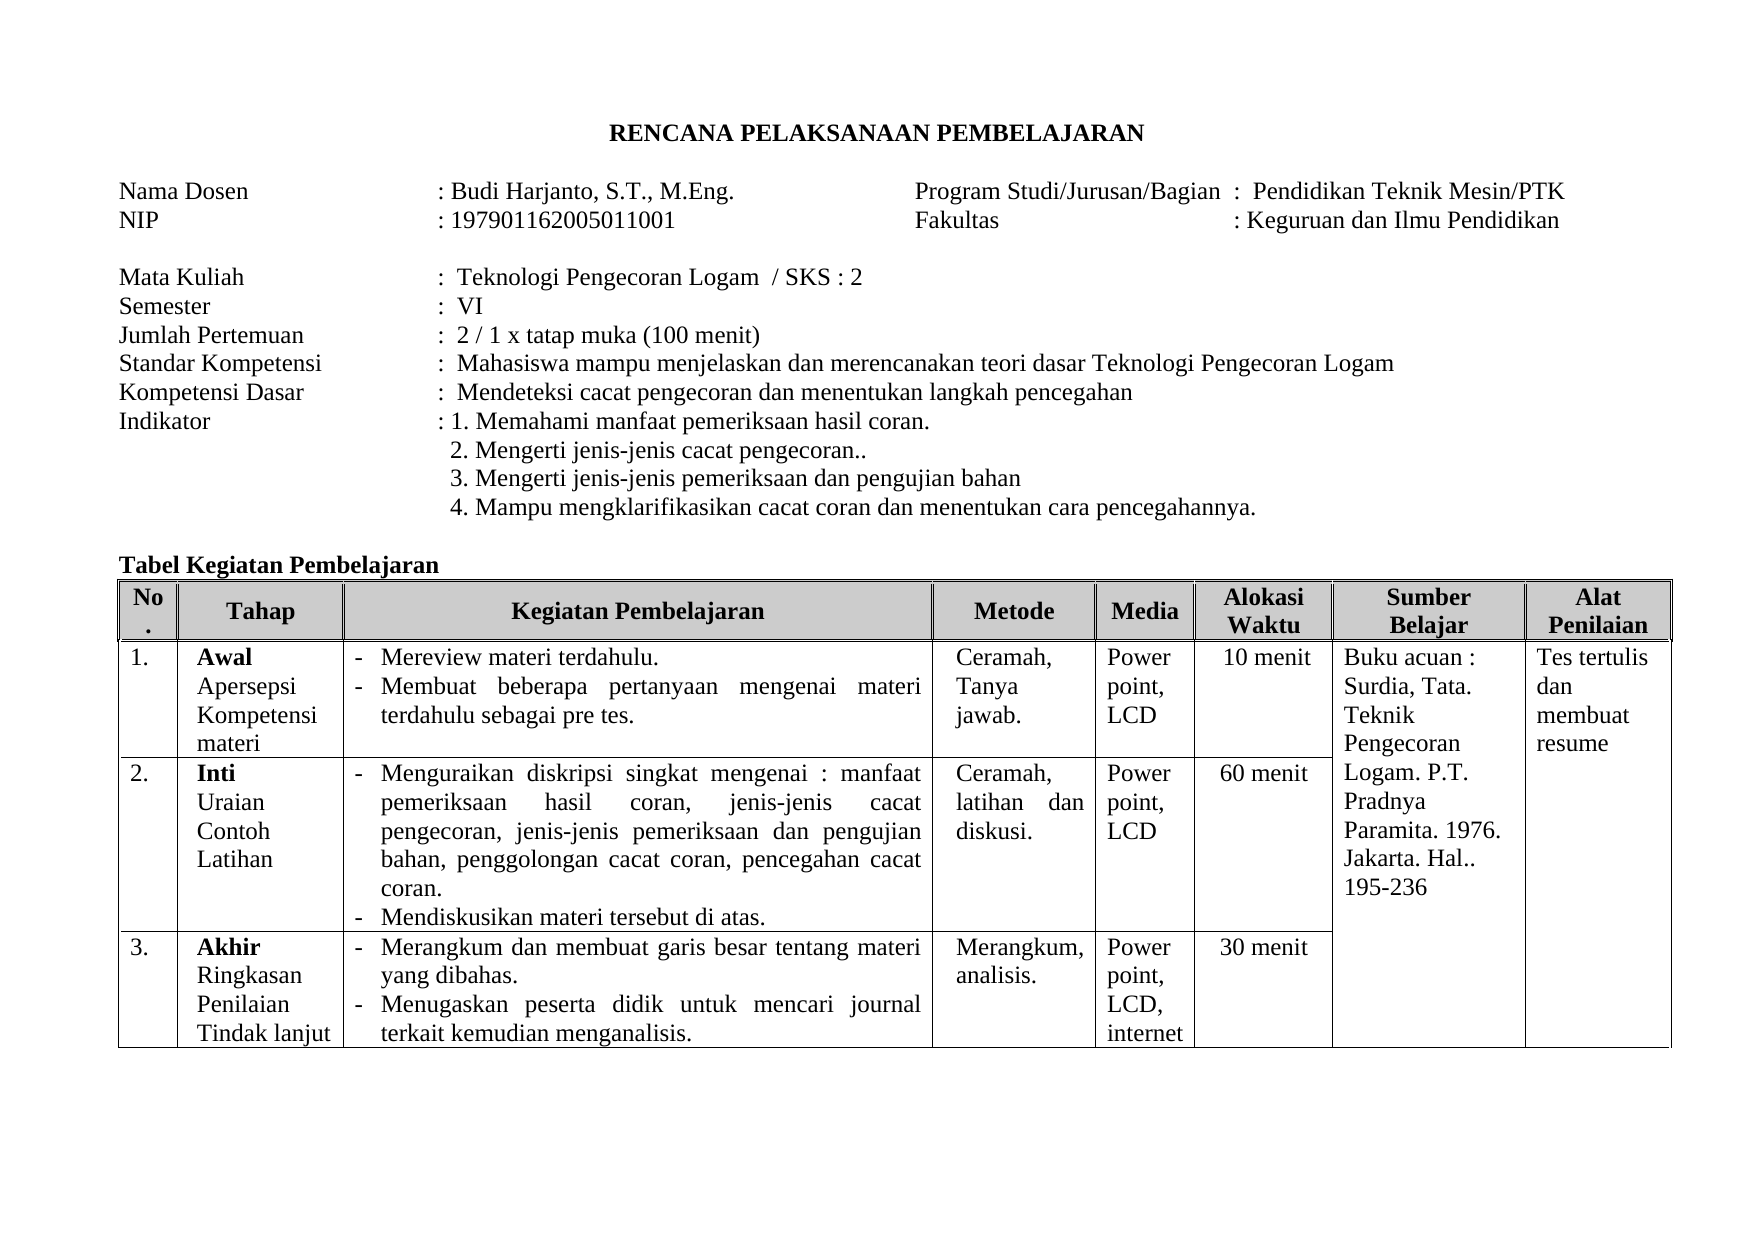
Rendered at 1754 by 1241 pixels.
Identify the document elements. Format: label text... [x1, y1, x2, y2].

text Mata Kuliah : Teknologi Pengecoran Logam / SKS : 2 [118, 262, 1635, 291]
table_cell - Menguraikan diskripsi singkat mengenai : manfaat pemeriksaan hasil coran, jenis-jenis cacat pengecoran, jenis-jenis pemeriksaan dan pengujian bahan, penggolongan cacat coran, pencegahan cacat coran. - Mendiskusikan materi tersebut di atas. [344, 758, 932, 931]
text NIP : 197901162005011001 [118, 205, 839, 233]
table_cell Ceramah, latihan dan diskusi. [933, 758, 1095, 931]
table_header No. [120, 580, 178, 639]
table_cell Power point, LCD, internet [1096, 932, 1194, 1047]
table_cell Power point, LCD [1096, 642, 1194, 757]
table_cell 3. [119, 931, 177, 1047]
table_header Media [1096, 582, 1194, 639]
table_cell - Mereview materi terdahulu. - Membuat beberapa pertanyaan mengenai materi terdahulu sebagai pre tes. [344, 642, 932, 757]
table_header Tahap [178, 582, 343, 639]
table_cell Tes tertulis dan membuat resume [1526, 639, 1671, 1047]
table_cell Merangkum, analisis. [933, 932, 1095, 1047]
table_header Kegiatan Pembelajaran [343, 580, 933, 639]
text Standar Kompetensi : Mahasiswa mampu menjelaskan dan merencanakan teori dasar Teknologi Pengecoran Logam [118, 348, 1635, 377]
table_cell 2. [119, 757, 177, 931]
table_cell - Merangkum dan membuat garis besar tentang materi yang dibahas. - Menugaskan peserta didik untuk mencari journal terkait kemudian menganalisis. [344, 932, 932, 1047]
text Program Studi/Jurusan/Bagian : Pendidikan Teknik Mesin/PTK [914, 176, 1635, 205]
text Jumlah Pertemuan : 2 / 1 x tatap muka (100 menit) [118, 320, 1635, 348]
table_cell Buku acuan : Surdia, Tata. Teknik Pengecoran Logam. P.T. Pradnya Paramita. 1976. Jakarta. Hal.. 195-236 [1333, 642, 1525, 1047]
table_cell Ceramah, Tanya jawab. [933, 642, 1095, 757]
table_cell Akhir Ringkasan Penilaian Tindak lanjut [178, 932, 343, 1047]
text Nama Dosen : Budi Harjanto, S.T., M.Eng. [118, 176, 839, 205]
text Fakultas : Keguruan dan Ilmu Pendidikan [914, 205, 1635, 233]
table_header Alokasi Waktu [1195, 582, 1332, 639]
table_header Alat Penilaian [1525, 582, 1670, 639]
table_cell 1. [119, 639, 177, 757]
text 2. Mengerti jenis-jenis cacat pengecoran.. [118, 435, 1635, 463]
text 3. Mengerti jenis-jenis pemeriksaan dan pengujian bahan [118, 463, 1635, 492]
table_cell 30 menit [1195, 932, 1332, 1047]
text Semester : VI [118, 291, 1635, 320]
text Indikator : 1. Memahami manfaat pemeriksaan hasil coran. [118, 406, 1635, 435]
text Kompetensi Dasar : Mendeteksi cacat pengecoran dan menentukan langkah pencegahan [118, 377, 1635, 406]
table_cell 10 menit [1195, 642, 1332, 757]
table_cell Awal Apersepsi Kompetensi materi [178, 642, 343, 757]
table_cell Power point, LCD [1096, 758, 1194, 931]
table_cell 60 menit [1195, 758, 1332, 931]
table_header Sumber Belajar [1333, 582, 1525, 639]
text 4. Mampu mengklarifikasikan cacat coran dan menentukan cara pencegahannya. [118, 492, 1635, 521]
table_cell Inti Uraian Contoh Latihan [178, 758, 343, 931]
table_header Metode [933, 580, 1096, 639]
text RENCANA PELAKSANAAN PEMBELAJARAN [118, 118, 1635, 147]
text Tabel Kegiatan Pembelajaran [118, 550, 1635, 578]
